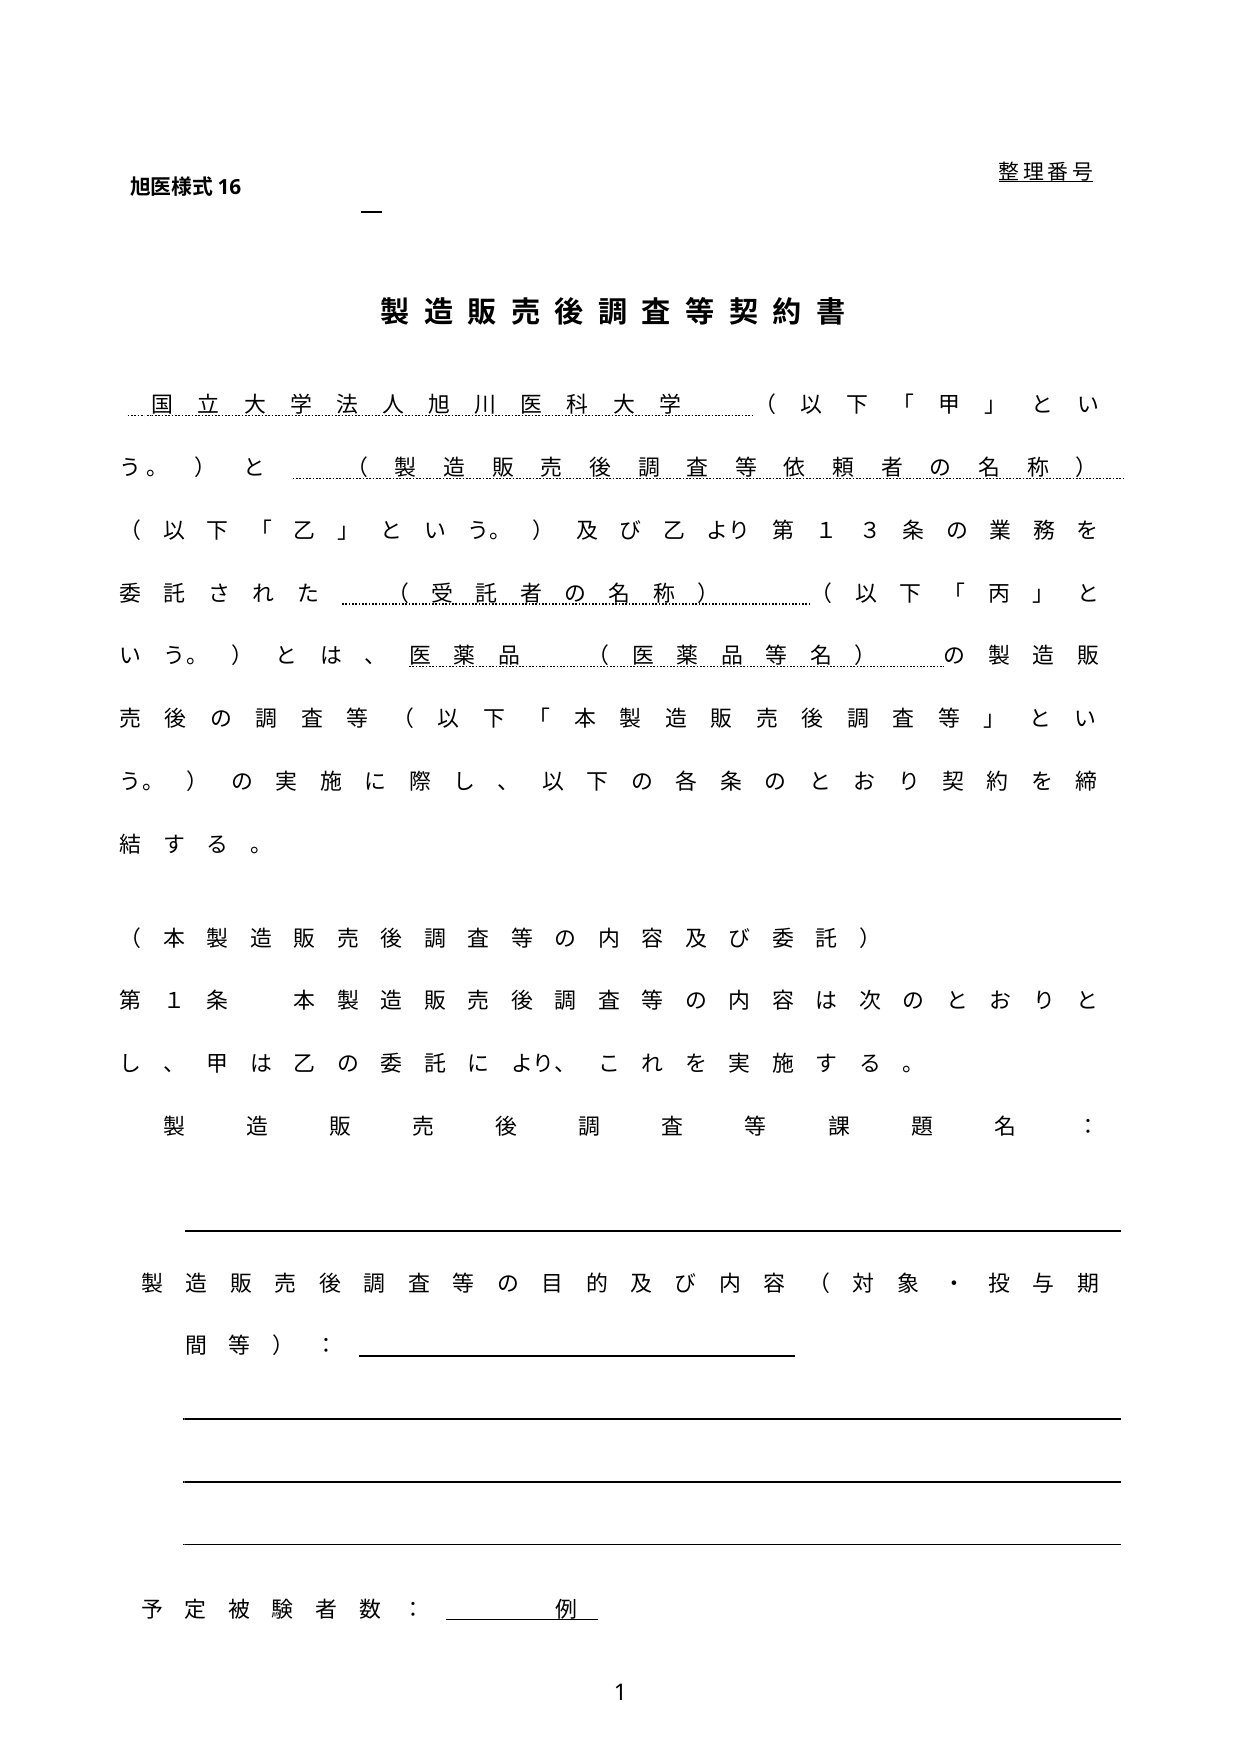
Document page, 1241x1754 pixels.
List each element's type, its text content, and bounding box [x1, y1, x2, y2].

text 製造販売後調査等契約書 [119, 278, 1121, 341]
text 製造販売後調査等課題名： [141, 1093, 1121, 1250]
table_header 旭医様式16 [119, 155, 351, 215]
text （本製造販売後調査等の内容及び委託） [119, 905, 1121, 968]
text 製造販売後調査等の目的及び内容（対象・投与期間等）： [141, 1250, 1121, 1563]
text 第１条 本製造販売後調査等の内容は次のとおりとし、甲は乙の委託により、これを実施する。 [119, 968, 1121, 1093]
table_header 整理番号 [351, 155, 1103, 215]
text 国立大学法人旭川医科大学 （以下「甲」という。）と （製造販売後調査等依頼者の名称） （以下「乙」という。）及び乙より第１３条の業務を委託された （受託者の名称） （以下「丙」という。）とは、医薬品 （医薬品等名） の製造販売後の調査等（以下「本製造販売後調査等」という。）の実施に際し、以下の各条のとおり契約を締結する。 [119, 372, 1121, 874]
text 予定被験者数： 例 [119, 1576, 1120, 1639]
